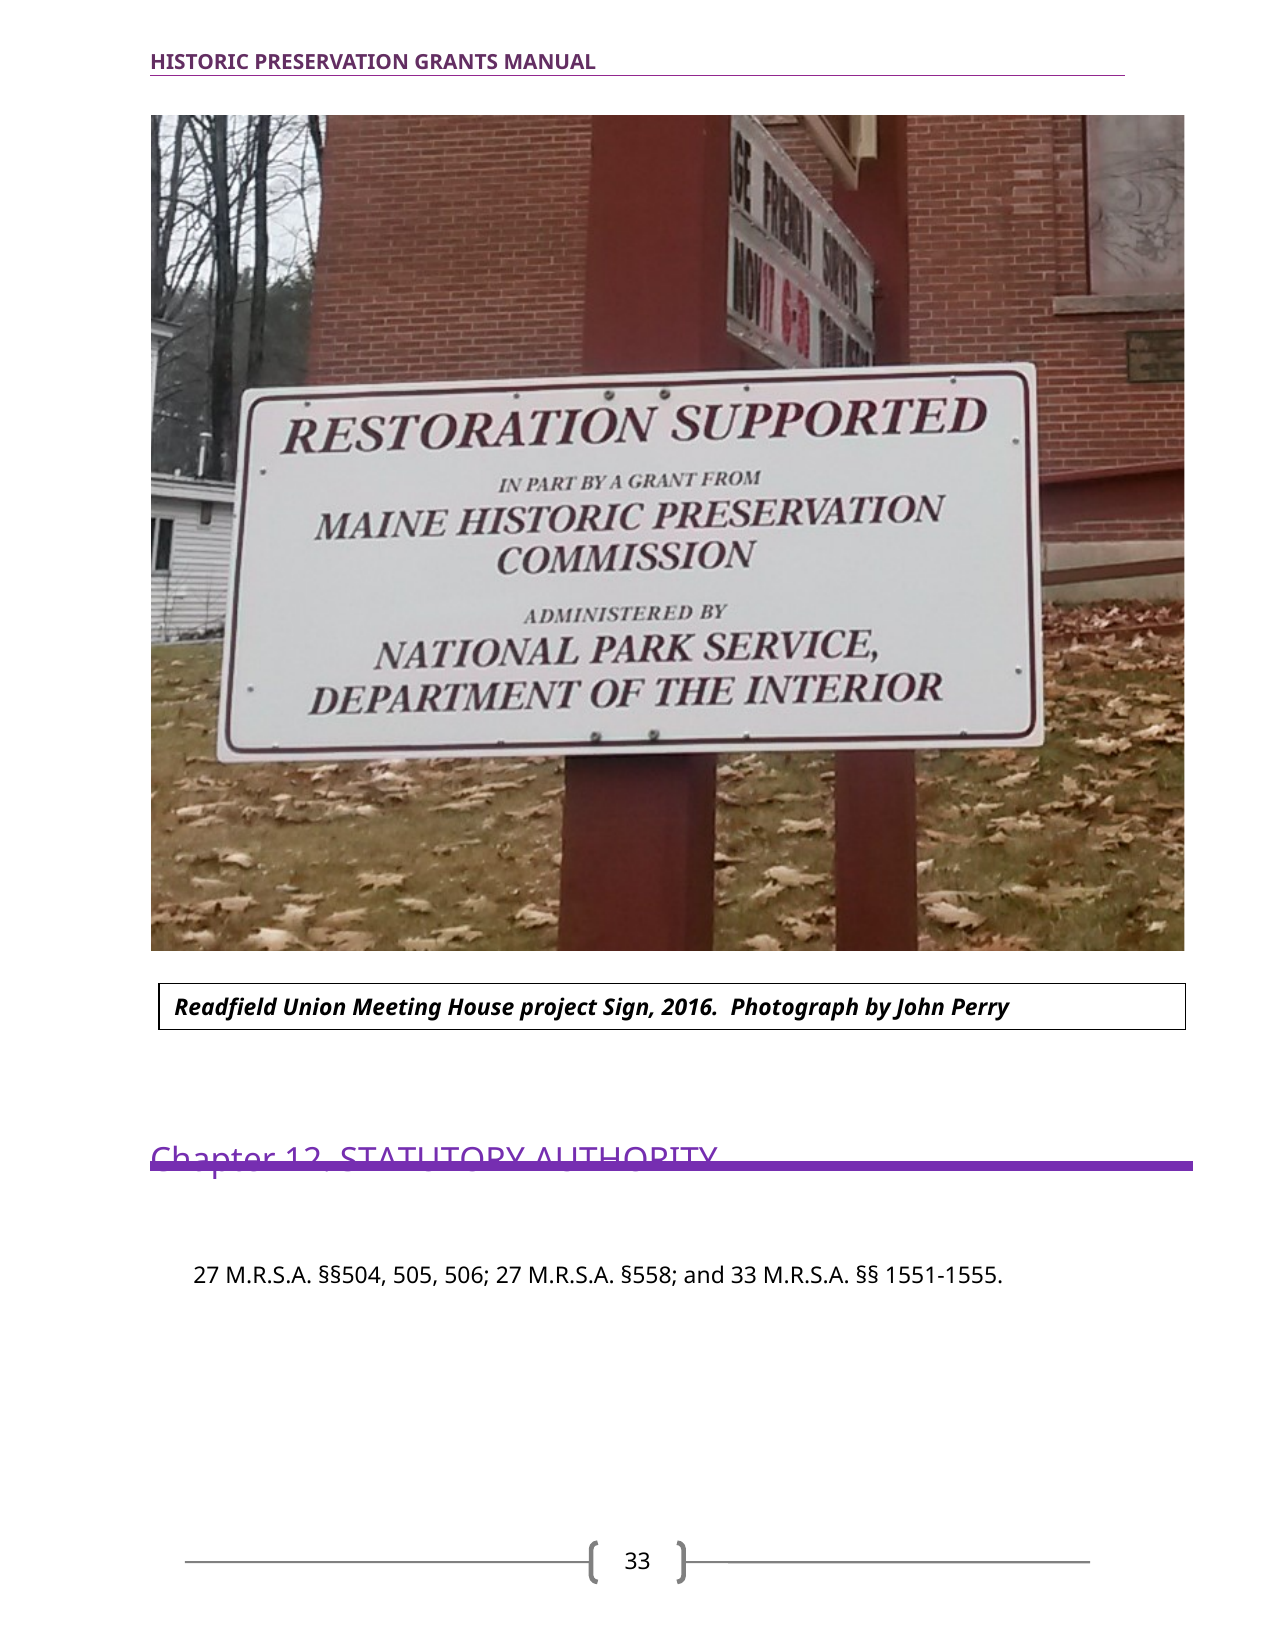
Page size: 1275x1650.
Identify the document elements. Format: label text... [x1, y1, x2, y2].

picture [150, 115, 1184, 950]
text 27 M.R.S.A. §§504, 505, 506; 27 M.R.S.A. §558; and 33 M.R.S.A. §§ 1551-1555. [193, 1258, 1125, 1290]
text Chapter 12. STATUTORY AUTHORITY [150, 1136, 1125, 1161]
